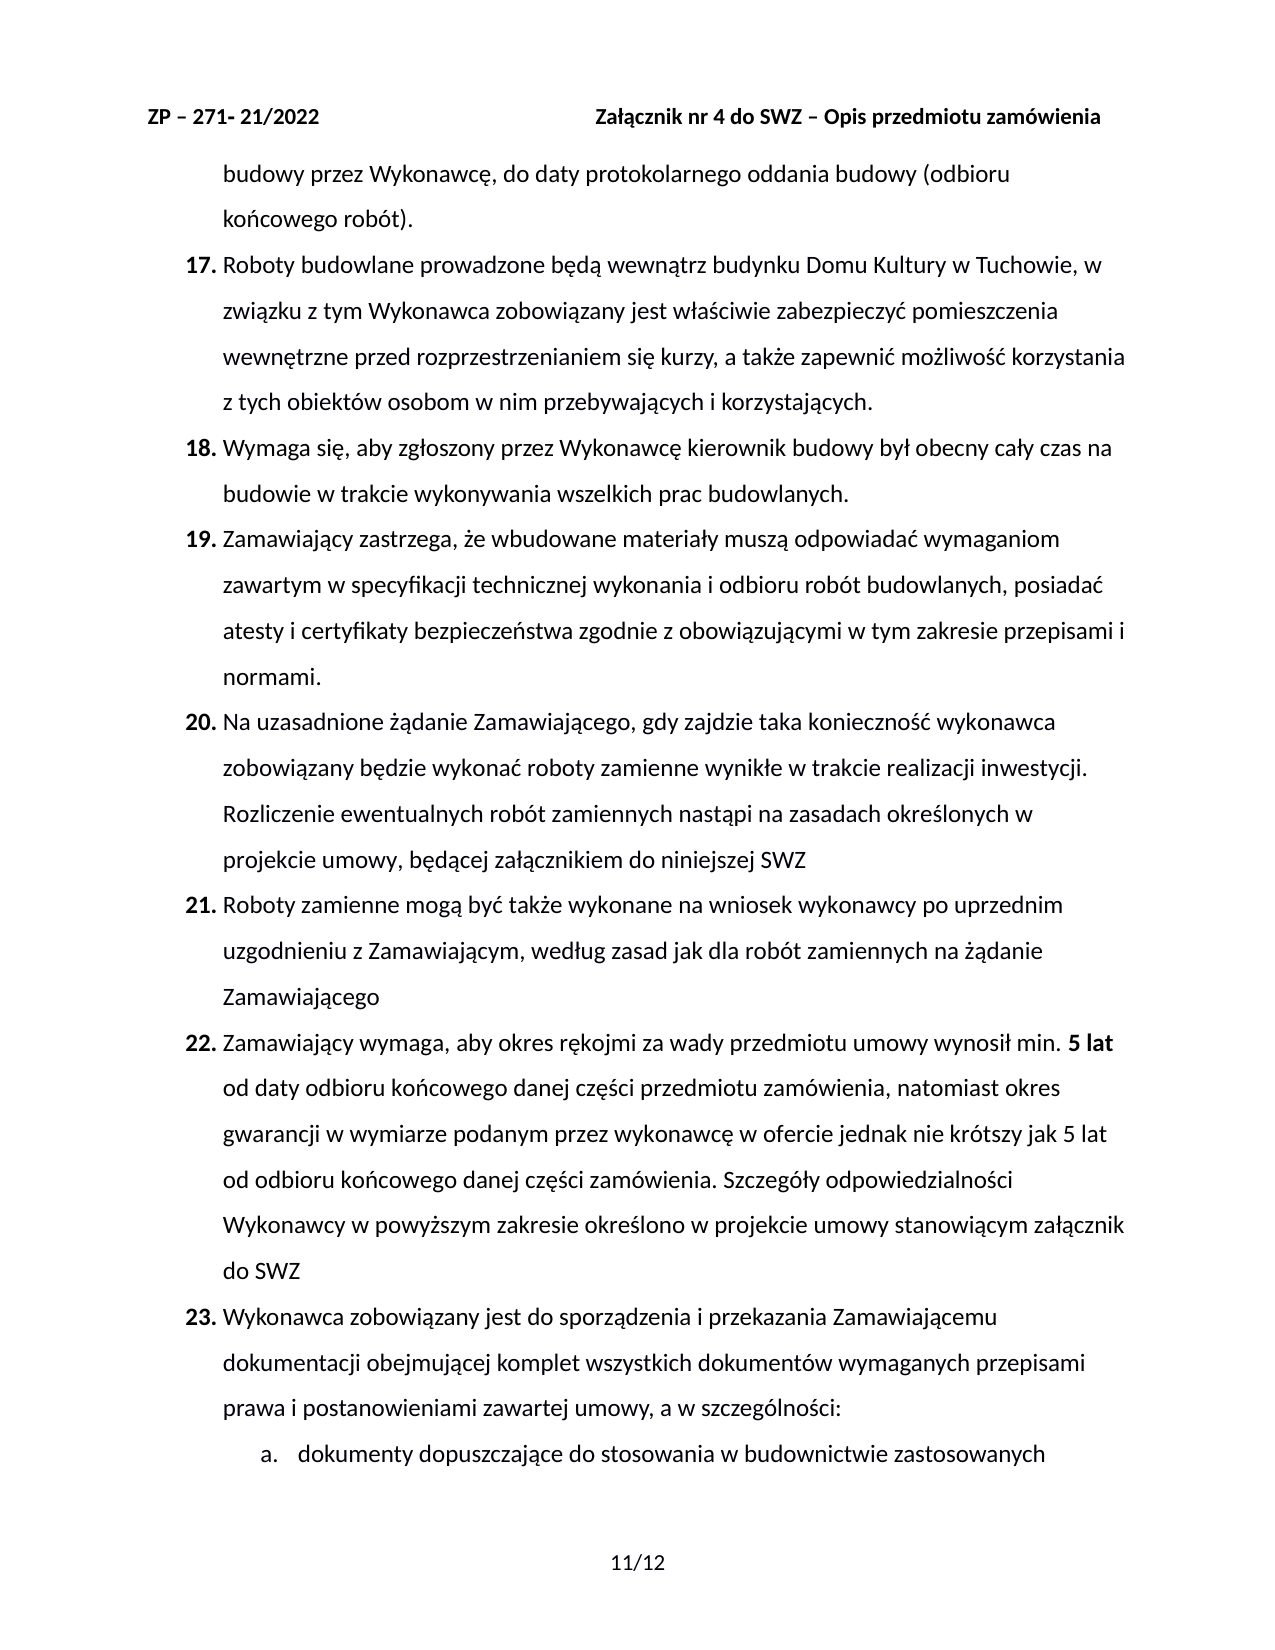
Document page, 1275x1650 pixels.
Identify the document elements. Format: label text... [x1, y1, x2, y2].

list Zamawiający wymaga, aby okres rękojmi za wady przedmiotu umowy wynosił min. 5 lat od daty odbioru końcowego danej części przedmiotu zamówienia, natomiast okres gwarancji w wymiarze podanym przez wykonawcę w ofercie jednak nie krótszy jak 5 lat od odbioru końcowego danej części zamówienia. Szczegóły odpowiedzialności Wykonawcy w powyższym zakresie określono w projekcie umowy stanowiącym załącznik do SWZ [185, 1027, 1127, 1286]
list Roboty budowlane prowadzone będą wewnątrz budynku Domu Kultury w Tuchowie, w związku z tym Wykonawca zobowiązany jest właściwie zabezpieczyć pomieszczenia wewnętrzne przed rozprzestrzenianiem się kurzy, a także zapewnić możliwość korzystania z tych obiektów osobom w nim przebywających i korzystających. [185, 249, 1127, 417]
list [260, 1438, 1127, 1469]
list Roboty zamienne mogą być także wykonane na wniosek wykonawcy po uprzednim uzgodnieniu z Zamawiającym, według zasad jak dla robót zamiennych na żądanie Zamawiającego [185, 889, 1127, 1011]
list Wymaga się, aby zgłoszony przez Wykonawcę kierownik budowy był obecny cały czas na budowie w trakcie wykonywania wszelkich prac budowlanych. [185, 432, 1127, 508]
list Wykonawca zobowiązany jest do sporządzenia i przekazania Zamawiającemu dokumentacji obejmującej komplet wszystkich dokumentów wymaganych przepisami prawa i postanowieniami zawartej umowy, a w szczególności: [185, 1301, 1127, 1423]
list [185, 158, 1127, 234]
list Zamawiający zastrzega, że wbudowane materiały muszą odpowiadać wymaganiom zawartym w specyfikacji technicznej wykonania i odbioru robót budowlanych, posiadać atesty i certyfikaty bezpieczeństwa zgodnie z obowiązującymi w tym zakresie przepisami i normami. [185, 524, 1127, 691]
list Na uzasadnione żądanie Zamawiającego, gdy zajdzie taka konieczność wykonawca zobowiązany będzie wykonać roboty zamienne wynikłe w trakcie realizacji inwestycji. Rozliczenie ewentualnych robót zamiennych nastąpi na zasadach określonych w projekcie umowy, będącej załącznikiem do niniejszej SWZ [185, 707, 1127, 874]
